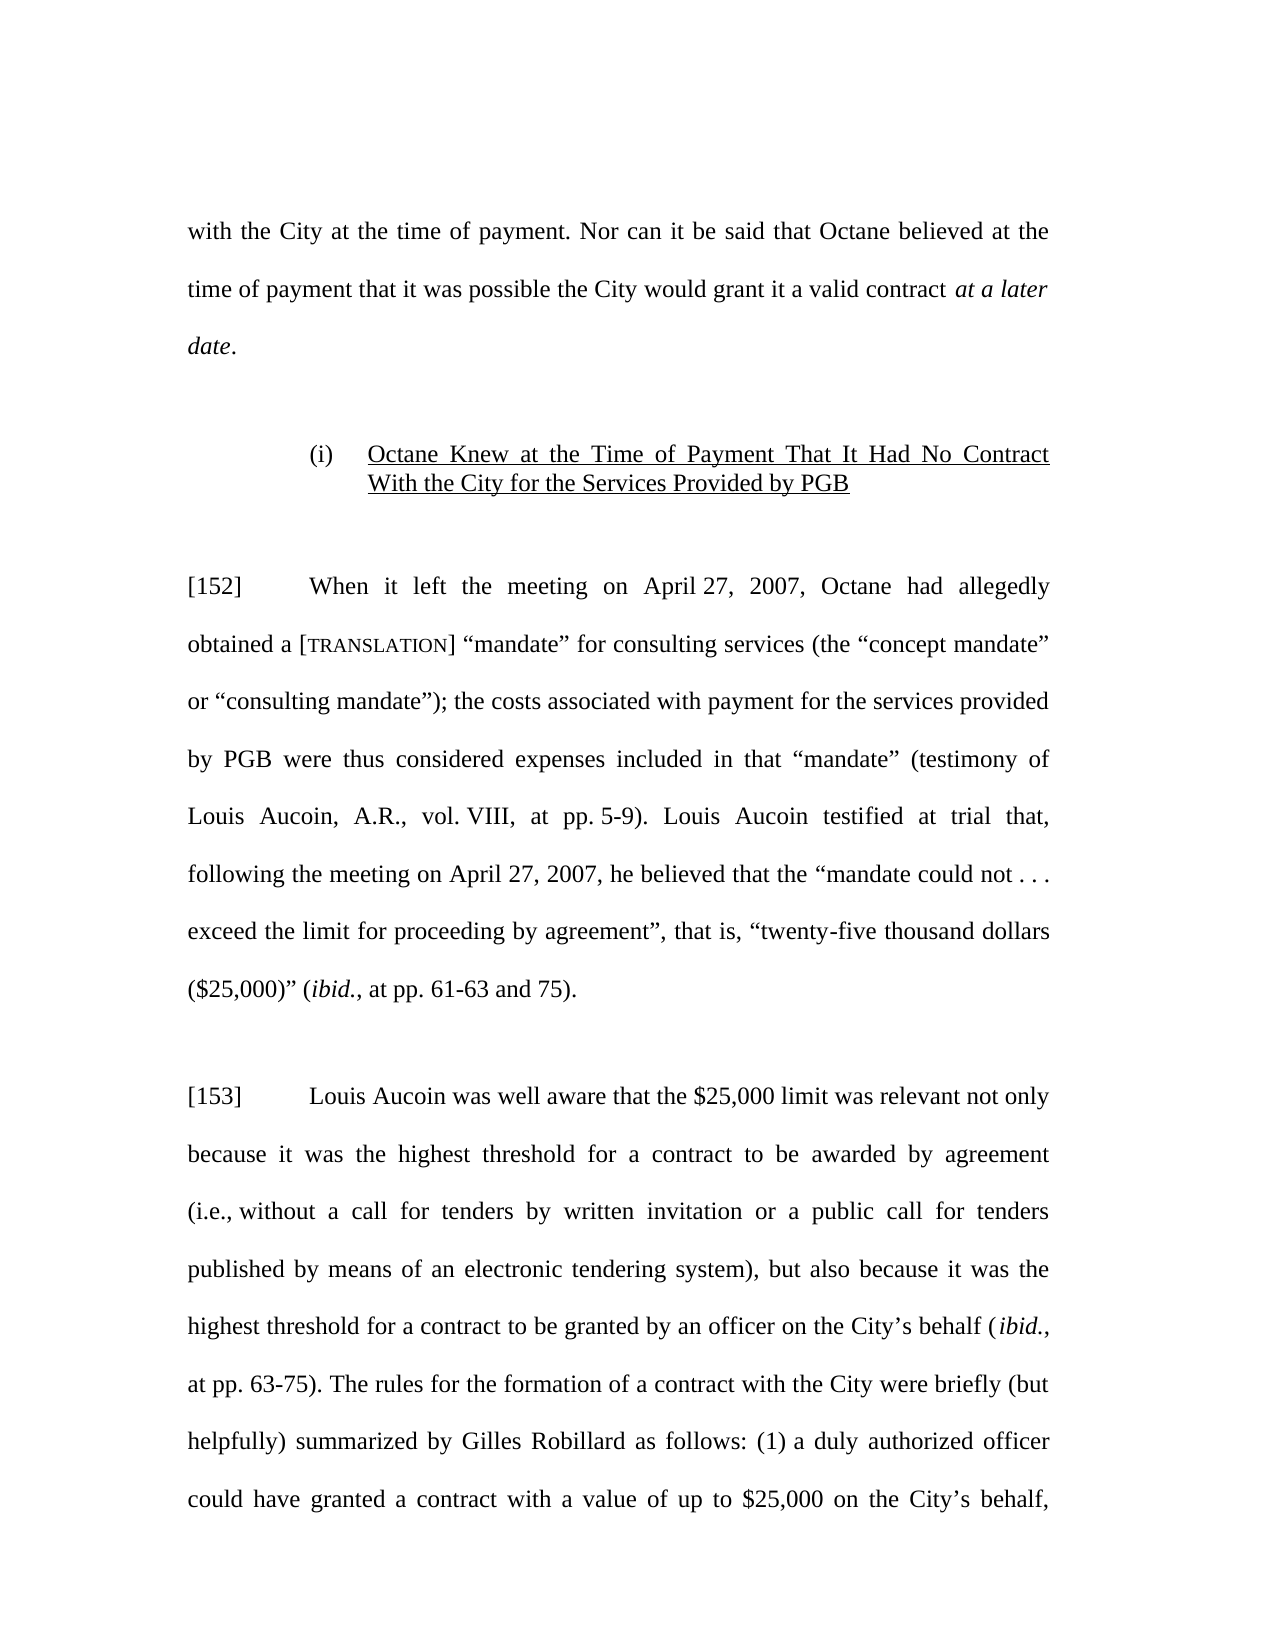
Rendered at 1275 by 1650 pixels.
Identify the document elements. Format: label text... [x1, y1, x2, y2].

text When it left the meeting on April 27, 2007, Octane had allegedly obtained a [translation] “mandate” for consulting services (the “concept mandate” or “consulting mandate”); the costs associated with payment for the services provided by PGB were thus considered expenses included in that “mandate” (testimony of Louis Aucoin, A.R., vol. VIII, at pp. 5-9). Louis Aucoin testified at trial that, following the meeting on April 27, 2007, he believed that the “mandate could not . . . exceed the limit for proceeding by agreement”, that is, “twenty-five thousand dollars ($25,000)” (ibid., at pp. 61-63 and 75). [187, 571, 1050, 1003]
title Octane Knew at the Time of Payment That It Had No Contract With the City for the Services Provided by PGB [309, 439, 1050, 496]
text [187, 216, 1050, 360]
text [187, 1081, 1050, 1513]
